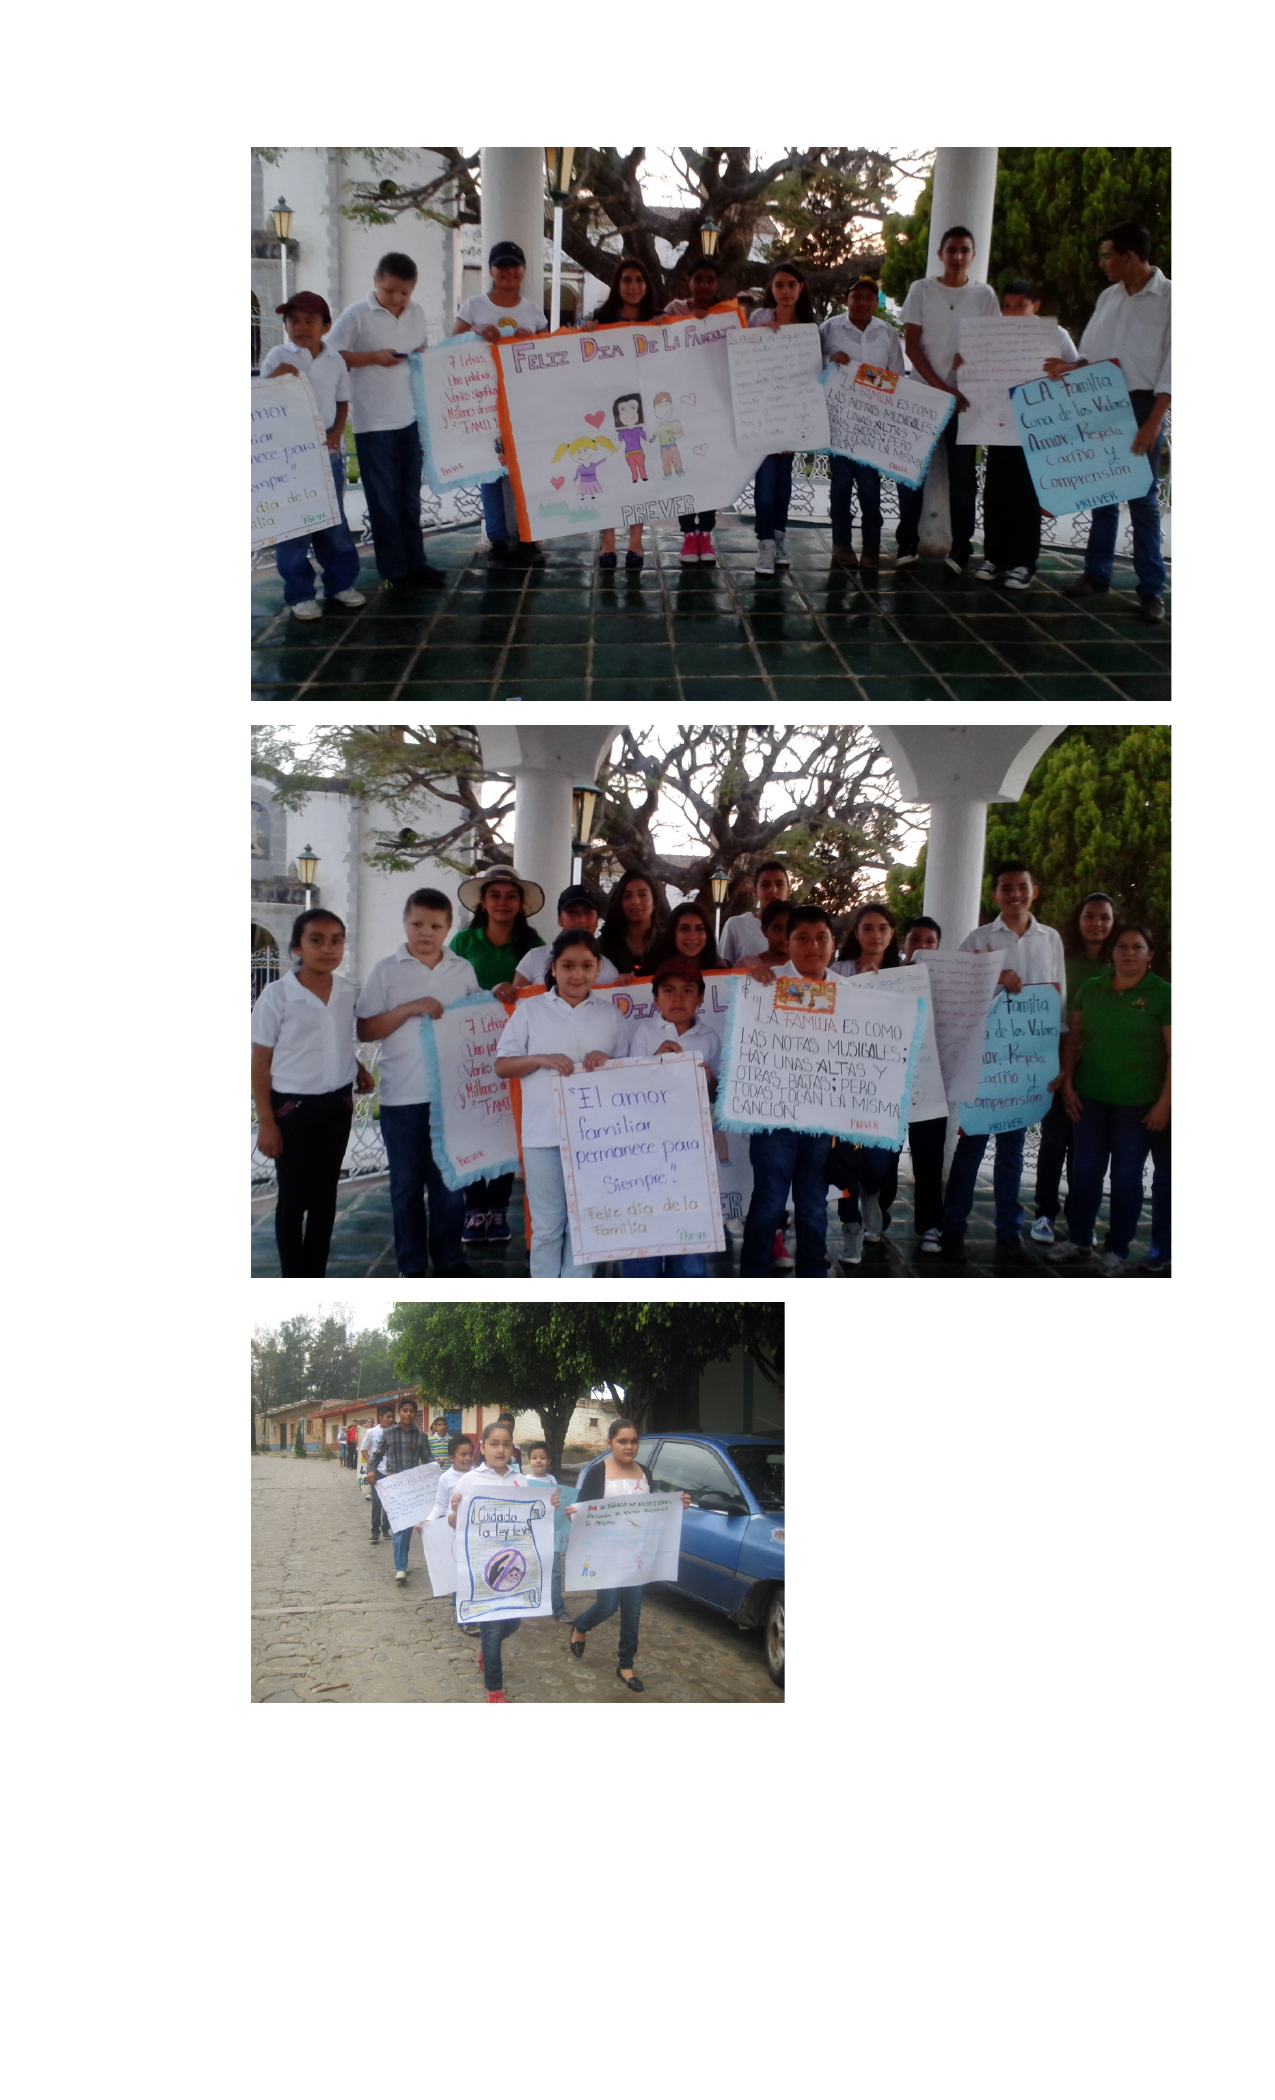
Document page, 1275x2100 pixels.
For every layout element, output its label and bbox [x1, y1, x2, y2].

picture [251, 1302, 785, 1703]
picture [251, 147, 1172, 701]
picture [251, 725, 1172, 1278]
